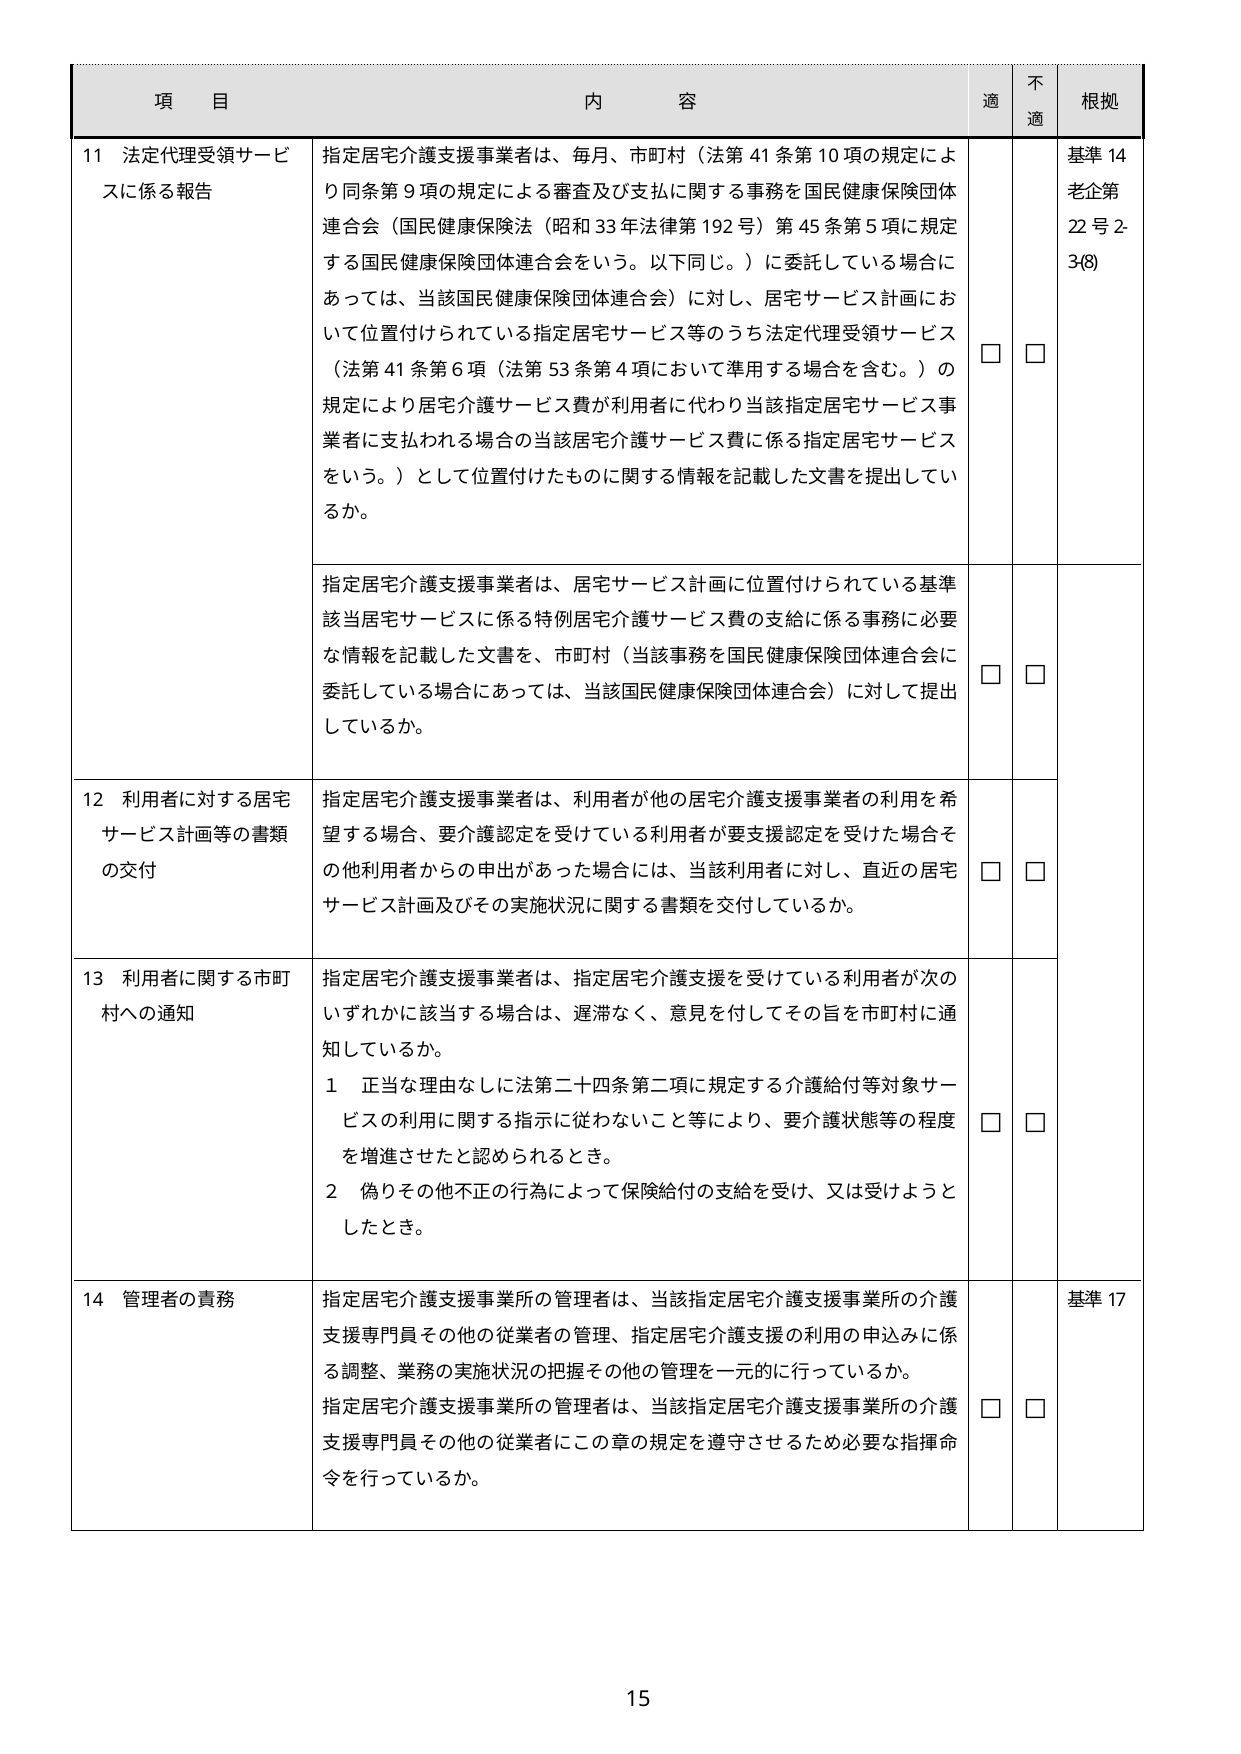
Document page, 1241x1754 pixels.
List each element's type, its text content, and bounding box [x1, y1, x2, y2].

table_cell □ [1013, 565, 1057, 779]
table_cell 指定居宅介護支援事業所の管理者は、当該指定居宅介護支援事業所の介護支援専門員その他の従業者の管理、指定居宅介護支援の利用の申込みに係る調整、業務の実施状況の把握その他の管理を一元的に行っているか。 指定居宅介護支援事業所の管理者は、当該指定居宅介護支援事業所の介護支援専門員その他の従業者にこの章の規定を遵守させるため必要な指揮命令を行っているか。 [313, 1281, 968, 1530]
table_header 適 [969, 64, 1012, 136]
table_cell □ [1013, 959, 1057, 1280]
table_header 内容 [312, 64, 968, 136]
table_header 項 目 [73, 64, 312, 136]
table_cell □ [1013, 1281, 1057, 1530]
table_cell □ [1013, 780, 1057, 958]
table_cell 13 利用者に関する市町村への通知 [72, 958, 312, 1280]
table_cell 基準14老企第22号2-3-(8) [1058, 136, 1143, 564]
table_cell □ [969, 1281, 1012, 1530]
table_cell 指定居宅介護支援事業者は、利用者が他の居宅介護支援事業者の利用を希望する場合、要介護認定を受けている利用者が要支援認定を受けた場合その他利用者からの申出があった場合には、当該利用者に対し、直近の居宅サービス計画及びその実施状況に関する書類を交付しているか。 [313, 780, 968, 958]
table_cell [1058, 564, 1143, 1280]
table_cell 14 管理者の責務 [72, 1280, 312, 1530]
table_header 根拠 [1058, 64, 1142, 136]
table_cell 12 利用者に対する居宅サービス計画等の書類の交付 [72, 779, 312, 958]
table_cell □ [969, 959, 1012, 1280]
table_cell □ [969, 139, 1012, 564]
table_cell 指定居宅介護支援事業者は、指定居宅介護支援を受けている利用者が次のいずれかに該当する場合は、遅滞なく、意見を付してその旨を市町村に通知しているか。 １ 正当な理由なしに法第二十四条第二項に規定する介護給付等対象サービスの利用に関する指示に従わないこと等により、要介護状態等の程度を増進させたと認められるとき。 ２ 偽りその他不正の行為によって保険給付の支給を受け、又は受けようとしたとき。 [313, 959, 968, 1280]
table_cell □ [969, 565, 1012, 779]
table_cell □ [1013, 139, 1057, 564]
table_cell 指定居宅介護支援事業者は、居宅サービス計画に位置付けられている基準該当居宅サービスに係る特例居宅介護サービス費の支給に係る事務に必要な情報を記載した文書を、市町村（当該事務を国民健康保険団体連合会に委託している場合にあっては、当該国民健康保険団体連合会）に対して提出しているか。 [313, 565, 968, 779]
table_header 不適 [1013, 64, 1057, 136]
table_cell 11 法定代理受領サービスに係る報告 [72, 136, 312, 779]
table_cell 指定居宅介護支援事業者は、毎月、市町村（法第41条第10項の規定により同条第９項の規定による審査及び支払に関する事務を国民健康保険団体連合会（国民健康保険法（昭和33年法律第192号）第45条第５項に規定する国民健康保険団体連合会をいう。以下同じ。）に委託している場合にあっては、当該国民健康保険団体連合会）に対し、居宅サービス計画において位置付けられている指定居宅サービス等のうち法定代理受領サービス（法第41条第６項（法第53条第４項において準用する場合を含む。）の規定により居宅介護サービス費が利用者に代わり当該指定居宅サービス事業者に支払われる場合の当該居宅介護サービス費に係る指定居宅サービスをいう。）として位置付けたものに関する情報を記載した文書を提出しているか。 [313, 139, 968, 564]
table_cell □ [969, 780, 1012, 958]
table_cell 基準17 [1058, 1280, 1143, 1530]
